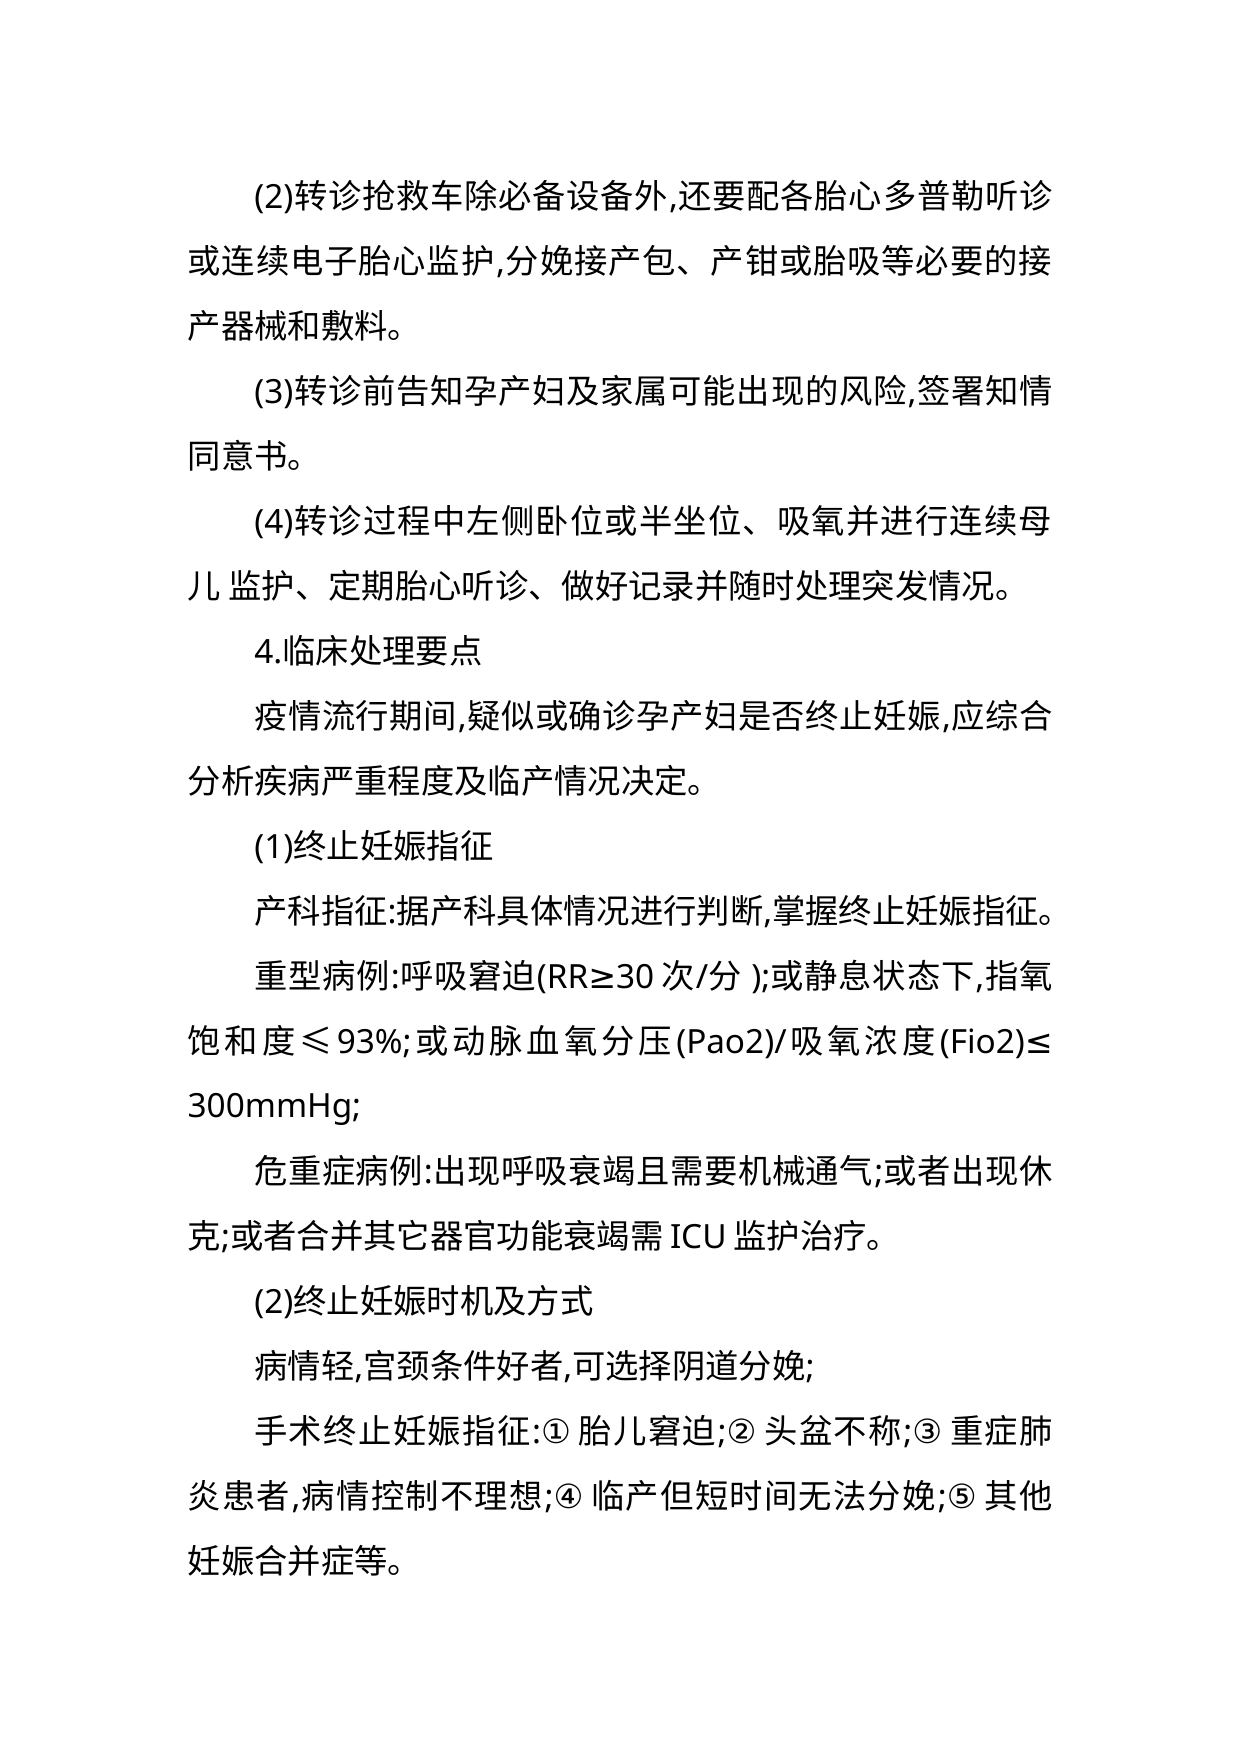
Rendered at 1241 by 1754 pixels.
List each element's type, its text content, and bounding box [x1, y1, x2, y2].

text (4)转诊过程中左侧卧位或半坐位、吸氧并进行连续母儿 监护、定期胎心听诊、做好记录并随时处理突发情况。 [187, 487, 1053, 617]
text 病情轻,宫颈条件好者,可选择阴道分娩; [187, 1332, 1053, 1397]
text (2)终止妊娠时机及方式 [187, 1267, 1053, 1332]
text 疫情流行期间,疑似或确诊孕产妇是否终止妊娠,应综合分析疾病严重程度及临产情况决定。 [187, 682, 1053, 812]
text (2)转诊抢救车除必备设备外,还要配各胎心多普勒听诊或连续电子胎心监护,分娩接产包、产钳或胎吸等必要的接产器械和敷料。 [187, 162, 1053, 357]
text 产科指征:据产科具体情况进行判断,掌握终止妊娠指征。 [187, 877, 1053, 942]
text (1)终止妊娠指征 [187, 812, 1053, 877]
text (3)转诊前告知孕产妇及家属可能出现的风险,签署知情同意书。 [187, 357, 1053, 487]
text 重型病例:呼吸窘迫(RR≥30次/分 );或静息状态下,指氧饱和度≤93%;或动脉血氧分压(Pao2)/吸氧浓度(Fio2)≤ 300mmHg; [187, 942, 1053, 1137]
text 危重症病例:出现呼吸衰竭且需要机械通气;或者出现休克;或者合并其它器官功能衰竭需ICU监护治疗。 [187, 1137, 1053, 1267]
text 4.临床处理要点 [187, 617, 1053, 682]
text 手术终止妊娠指征:①胎儿窘迫;②头盆不称;③重症肺炎患者,病情控制不理想;④临产但短时间无法分娩;⑤其他妊娠合并症等。 [187, 1397, 1053, 1592]
